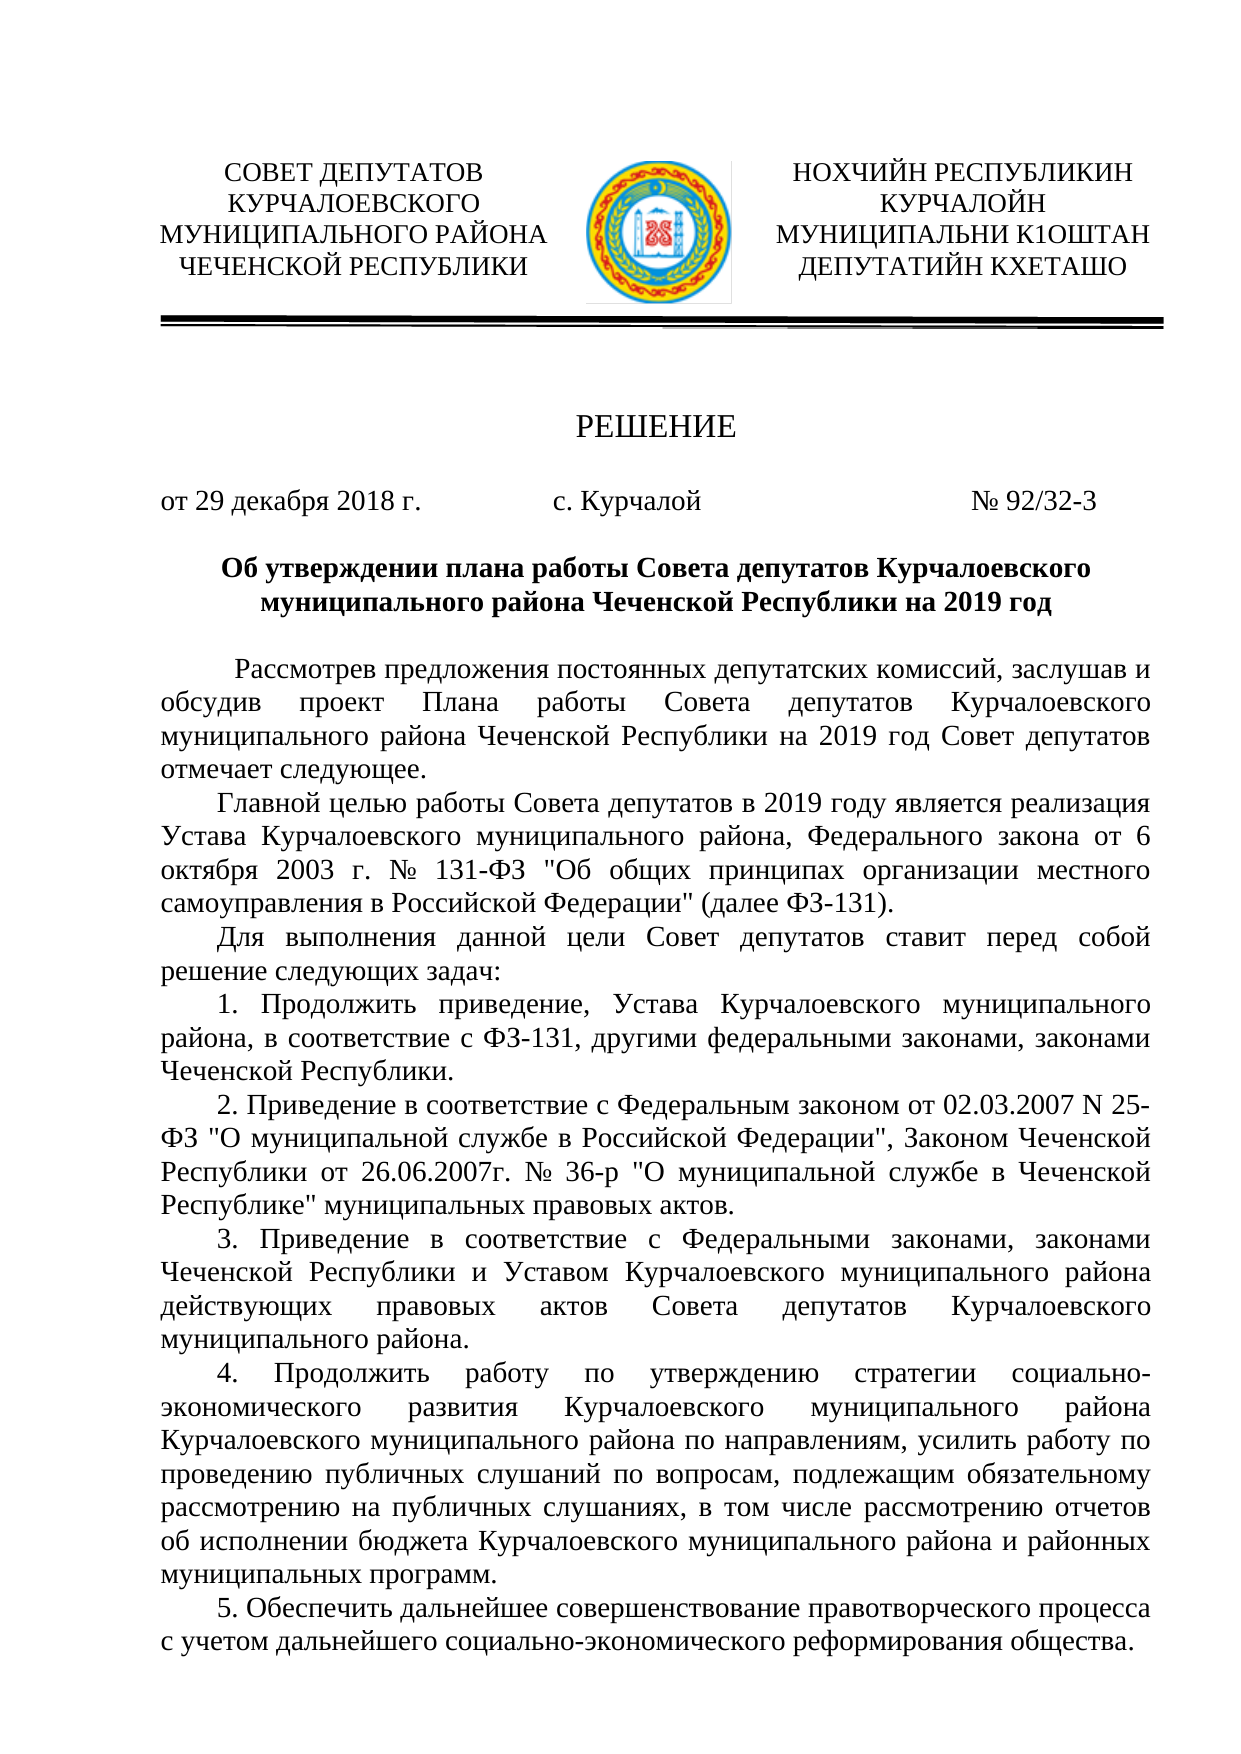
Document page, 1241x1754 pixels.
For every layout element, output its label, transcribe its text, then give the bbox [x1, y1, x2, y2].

text Об утверждении плана работы Совета депутатов Курчалоевского муниципального района Чеченской Республики на 2019 год [160, 550, 1152, 617]
text Главной целью работы Совета депутатов в 2019 году является реализация Устава Курчалоевского муниципального района, Федерального закона от 6 октября . № 131-ФЗ "Об общих принципах организации местного самоуправления в Российской Федерации" (далее ФЗ-131). [160, 785, 1152, 919]
table_header СОВЕТ ДЕПУТАТОВ КУРЧАЛОЕВСКОГО МУНИЦИПАЛЬНОГО РАЙОНА ЧЕЧЕНСКОЙ РЕСПУБЛИКИ [145, 122, 562, 316]
text 5. Обеспечить дальнейшее совершенствование правотворческого процесса с учетом дальнейшего социально-экономического реформирования общества. [160, 1590, 1152, 1657]
text Для выполнения данной цели Совет депутатов ставит перед собой решение следующих задач: [160, 919, 1152, 986]
text РЕШЕНИЕ [160, 406, 1152, 445]
text 2. Приведение в соответствие с Федеральным законом от 02.03.2007 N 25-ФЗ "О муниципальной службе в Российской Федерации", Законом Чеченской Республики от 26.06.2007г. № 36-р "О муниципальной службе в Чеченской Республике" муниципальных правовых актов. [160, 1087, 1152, 1221]
text 3. Приведение в соответствие с Федеральными законами, законами Чеченской Республики и Уставом Курчалоевского муниципального района действующих правовых актов Совета депутатов Курчалоевского муниципального района. [160, 1221, 1152, 1355]
picture [586, 161, 735, 307]
table_header НОХЧИЙН РЕСПУБЛИКИН КУРЧАЛОЙН МУНИЦИПАЛЬНИ К1ОШТАН ДЕПУТАТИЙН КХЕТАШО [759, 122, 1167, 315]
text 4. Продолжить работу по утверждению стратегии социально-экономического развития Курчалоевского муниципального района Курчалоевского муниципального района по направлениям, усилить работу по проведению публичных слушаний по вопросам, подлежащим обязательному рассмотрению на публичных слушаниях, в том числе рассмотрению отчетов об исполнении бюджета Курчалоевского муниципального района и районных муниципальных программ. [160, 1355, 1152, 1590]
text 1. Продолжить приведение, Устава Курчалоевского муниципального района, в соответствие с ФЗ-131, другими федеральными законами, законами Чеченской Республики. [160, 986, 1152, 1087]
text от 29 декабря 2018 г. с. Курчалой № 92/32-3 [160, 483, 1152, 517]
text Рассмотрев предложения постоянных депутатских комиссий, заслушав и обсудив проект Плана работы Совета депутатов Курчалоевского муниципального района Чеченской Республики на 2019 год Совет депутатов отмечает следующее. [160, 651, 1152, 785]
picture [160, 315, 1168, 329]
table_header [562, 122, 758, 315]
